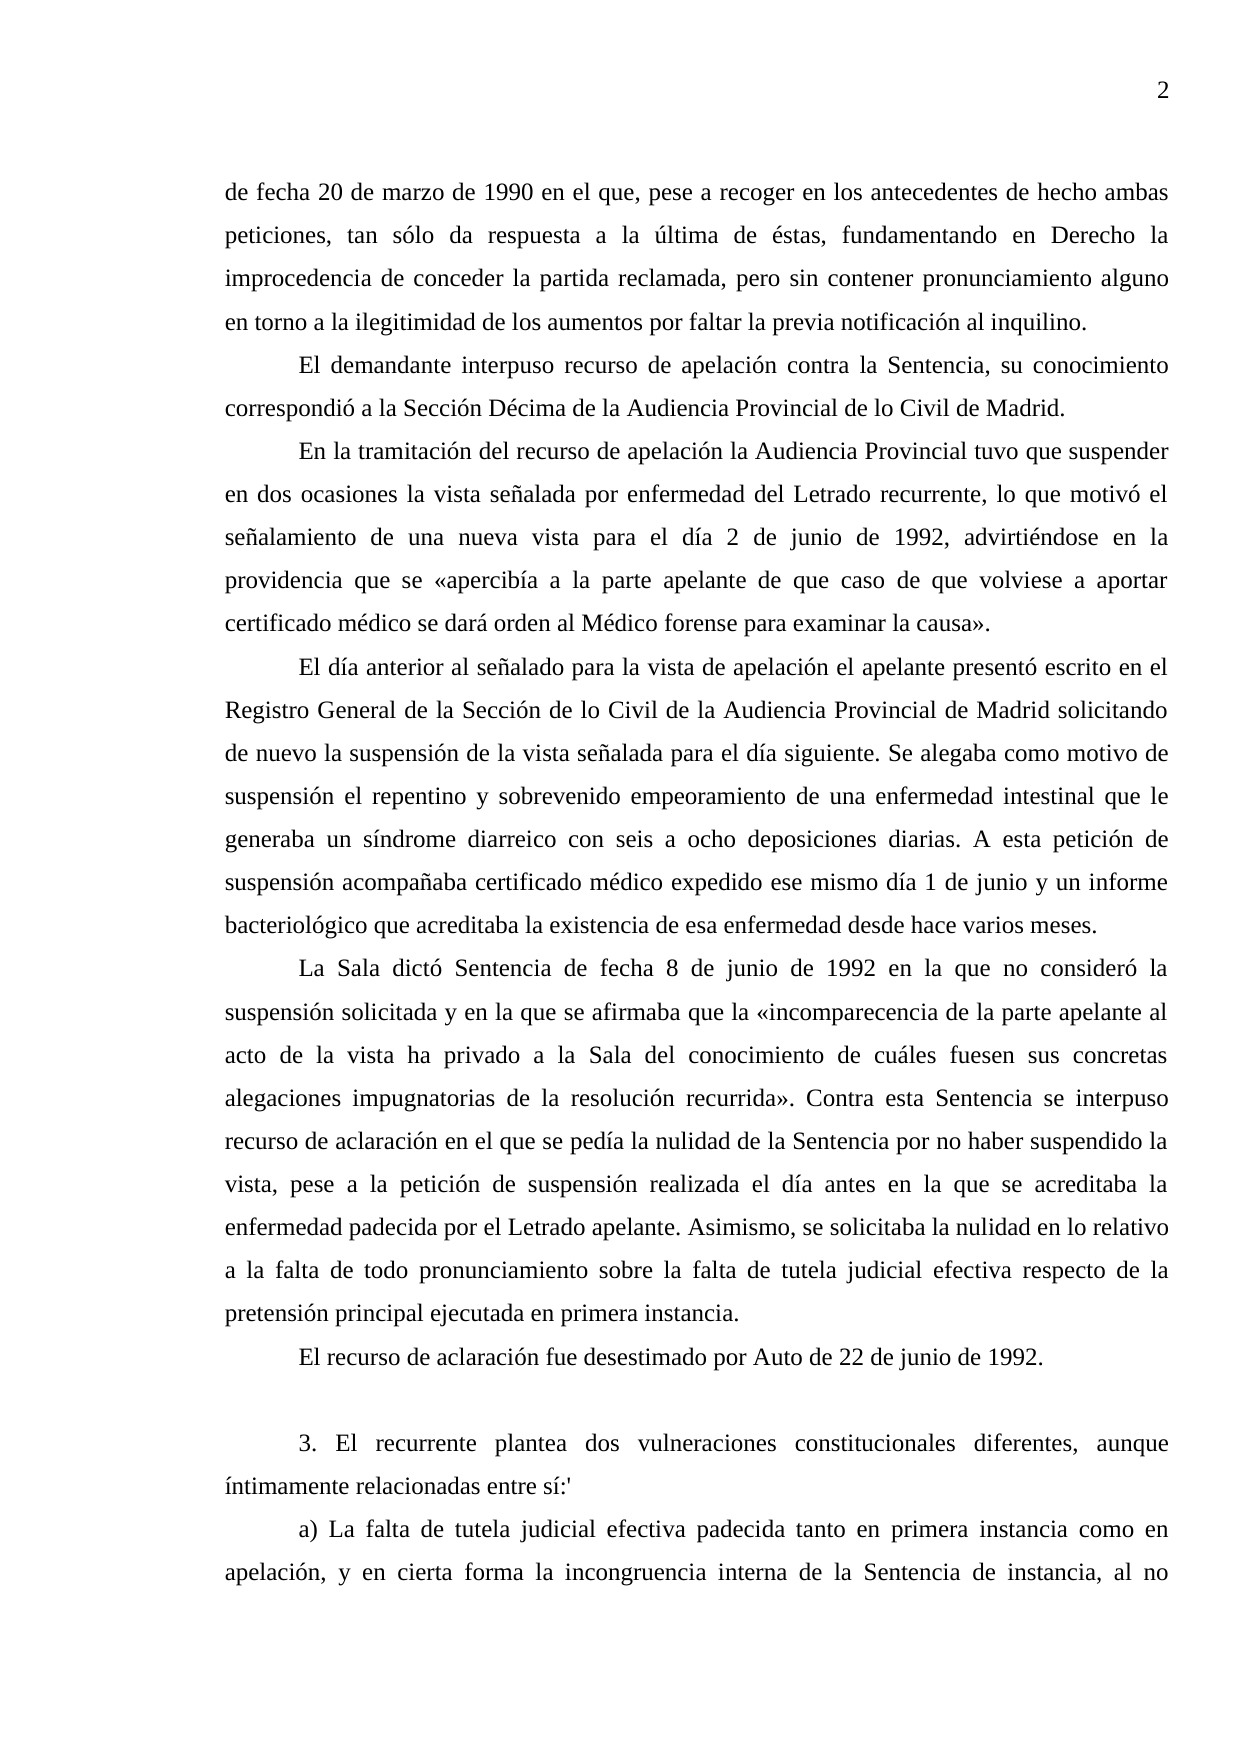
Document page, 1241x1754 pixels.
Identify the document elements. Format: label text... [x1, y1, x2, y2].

text El día anterior al señalado para la vista de apelación el apelante presentó escrito en el Registro General de la Sección de lo Civil de la Audiencia Provincial de Madrid solicitando de nuevo la suspensión de la vista señalada para el día siguiente. Se alegaba como motivo de suspensión el repentino y sobrevenido empeoramiento de una enfermedad intestinal que le generaba un síndrome diarreico con seis a ocho deposiciones diarias. A esta petición de suspensión acompañaba certificado médico expedido ese mismo día 1 de junio y un informe bacteriológico que acreditaba la existencia de esa enfermedad desde hace varios meses. [224, 652, 1169, 939]
text El demandante interpuso recurso de apelación contra la Sentencia, su conocimiento correspondió a la Sección Décima de la Audiencia Provincial de lo Civil de Madrid. [224, 350, 1169, 422]
text El recurso de aclaración fue desestimado por Auto de 22 de junio de 1992. [224, 1342, 1169, 1370]
text En la tramitación del recurso de apelación la Audiencia Provincial tuvo que suspender en dos ocasiones la vista señalada por enfermedad del Letrado recurrente, lo que motivó el señalamiento de una nueva vista para el día 2 de junio de 1992, advirtiéndose en la providencia que se «apercibía a la parte apelante de que caso de que volviese a aportar certificado médico se dará orden al Médico forense para examinar la causa». [224, 436, 1169, 637]
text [224, 177, 1169, 335]
text La Sala dictó Sentencia de fecha 8 de junio de 1992 en la que no consideró la suspensión solicitada y en la que se afirmaba que la «incomparecencia de la parte apelante al acto de la vista ha privado a la Sala del conocimiento de cuáles fuesen sus concretas alegaciones impugnatorias de la resolución recurrida». Contra esta Sentencia se interpuso recurso de aclaración en el que se pedía la nulidad de la Sentencia por no haber suspendido la vista, pese a la petición de suspensión realizada el día antes en la que se acreditaba la enfermedad padecida por el Letrado apelante. Asimismo, se solicitaba la nulidad en lo relativo a la falta de todo pronunciamiento sobre la falta de tutela judicial efectiva respecto de la pretensión principal ejecutada en primera instancia. [224, 953, 1169, 1327]
text 3. El recurrente plantea dos vulneraciones constitucionales diferentes, aunque íntimamente relacionadas entre sí:' [224, 1428, 1169, 1500]
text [224, 1514, 1169, 1586]
